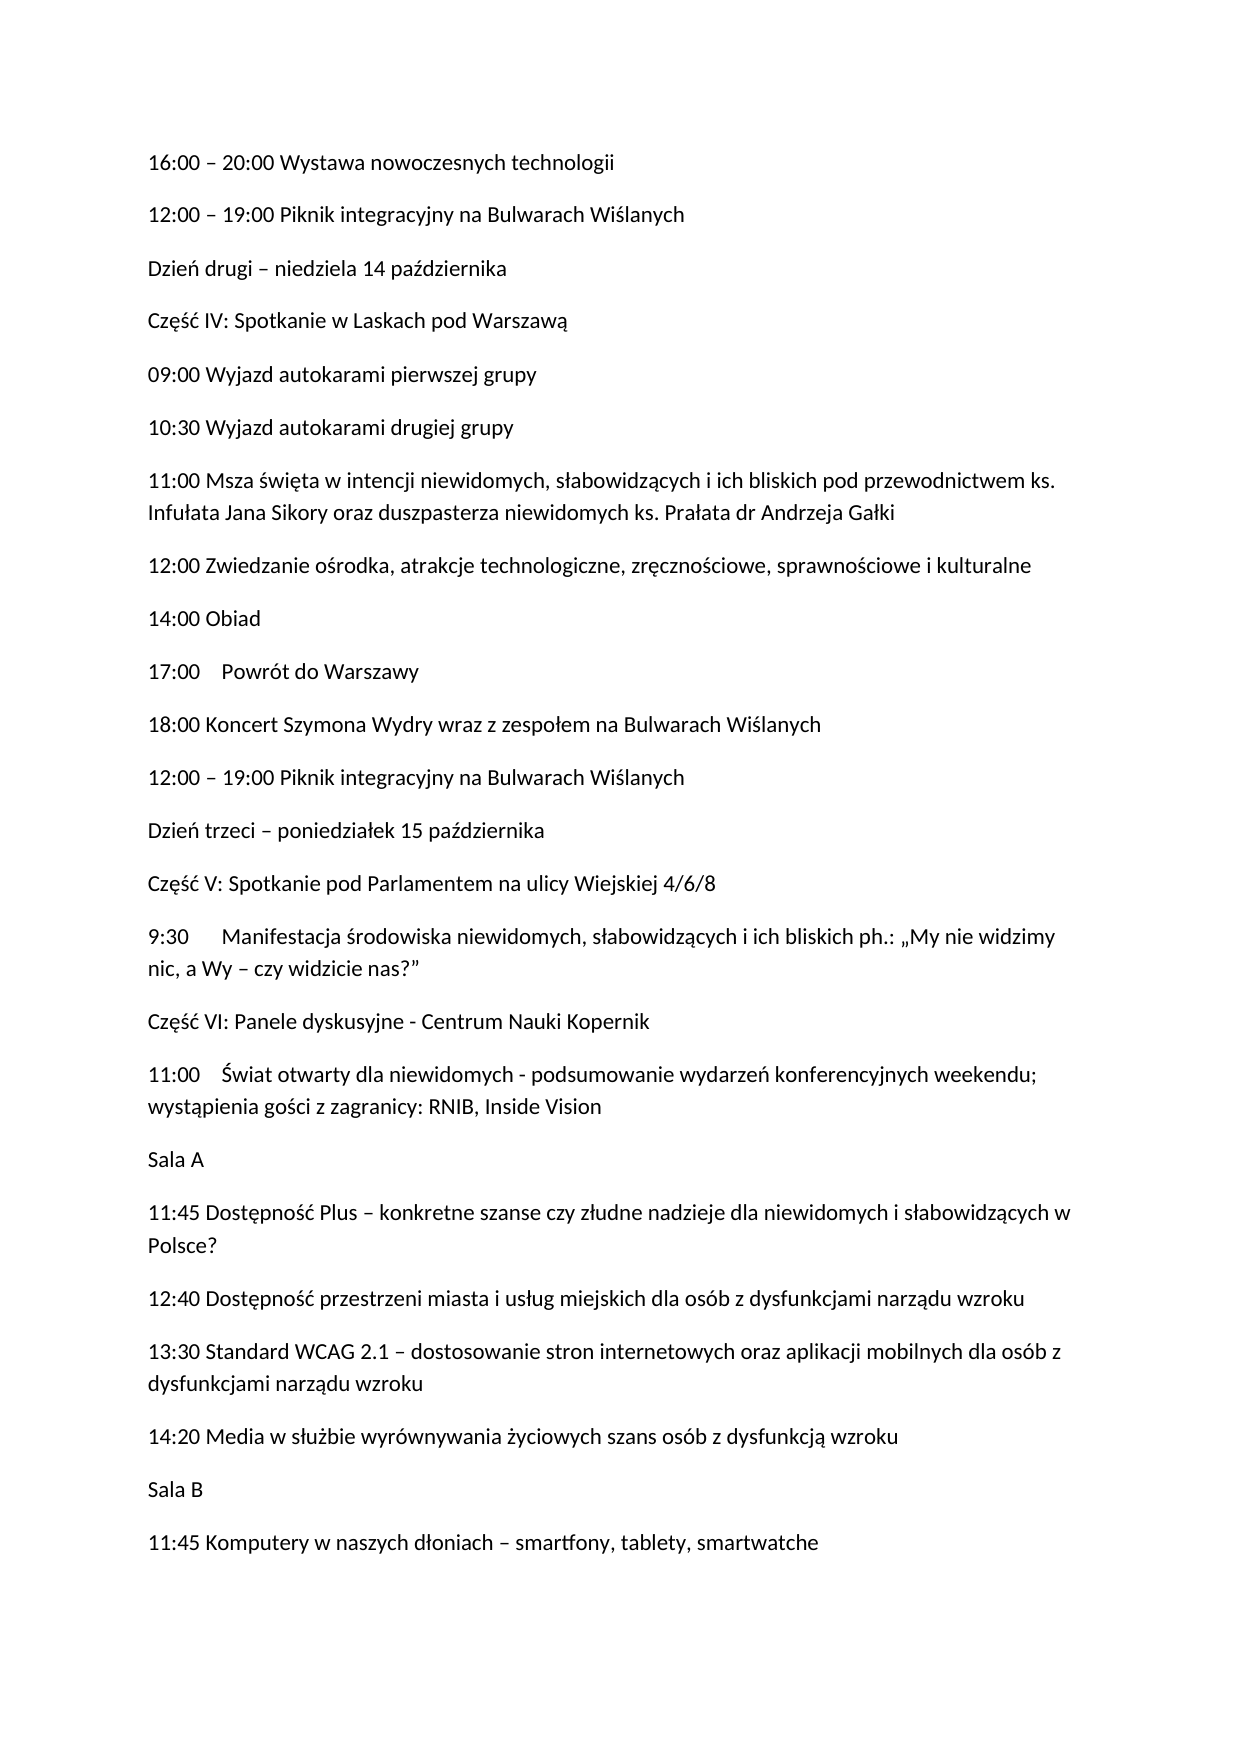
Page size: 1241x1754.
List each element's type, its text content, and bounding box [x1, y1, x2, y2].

text 11:00 Msza święta w intencji niewidomych, słabowidzących i ich bliskich pod przewodnictwem ks. Infułata Jana Sikory oraz duszpasterza niewidomych ks. Prałata dr Andrzeja Gałki [148, 466, 1093, 526]
text 12:00 Zwiedzanie ośrodka, atrakcje technologiczne, zręcznościowe, sprawnościowe i kulturalne [148, 551, 1093, 579]
text 17:00 Powrót do Warszawy [148, 657, 1093, 685]
text Część IV: Spotkanie w Laskach pod Warszawą [148, 307, 1093, 335]
text Część VI: Panele dyskusyjne - Centrum Nauki Kopernik [148, 1007, 1093, 1035]
text 11:45 Dostępność Plus – konkretne szanse czy złudne nadzieje dla niewidomych i słabowidzących w Polsce? [148, 1198, 1093, 1259]
text 12:00 – 19:00 Piknik integracyjny na Bulwarach Wiślanych [148, 201, 1093, 229]
text Sala B [148, 1475, 1093, 1503]
text 11:45 Komputery w naszych dłoniach – smartfony, tablety, smartwatche [148, 1528, 1093, 1556]
text 13:30 Standard WCAG 2.1 – dostosowanie stron internetowych oraz aplikacji mobilnych dla osób z dysfunkcjami narządu wzroku [148, 1337, 1093, 1397]
text 12:00 – 19:00 Piknik integracyjny na Bulwarach Wiślanych [148, 763, 1093, 791]
text 09:00 Wyjazd autokarami pierwszej grupy [148, 360, 1093, 388]
text Część V: Spotkanie pod Parlamentem na ulicy Wiejskiej 4/6/8 [148, 869, 1093, 897]
text 14:20 Media w służbie wyrównywania życiowych szans osób z dysfunkcją wzroku [148, 1422, 1093, 1450]
text 10:30 Wyjazd autokarami drugiej grupy [148, 413, 1093, 441]
text Dzień trzeci – poniedziałek 15 października [148, 816, 1093, 844]
text 14:00 Obiad [148, 604, 1093, 632]
text 16:00 – 20:00 Wystawa nowoczesnych technologii [148, 148, 1093, 176]
text 12:40 Dostępność przestrzeni miasta i usług miejskich dla osób z dysfunkcjami narządu wzroku [148, 1284, 1093, 1312]
text 11:00 Świat otwarty dla niewidomych - podsumowanie wydarzeń konferencyjnych weekendu; wystąpienia gości z zagranicy: RNIB, Inside Vision [148, 1060, 1093, 1121]
text 9:30 Manifestacja środowiska niewidomych, słabowidzących i ich bliskich ph.: „My nie widzimy nic, a Wy – czy widzicie nas?” [148, 922, 1093, 982]
text 18:00 Koncert Szymona Wydry wraz z zespołem na Bulwarach Wiślanych [148, 710, 1093, 738]
text Sala A [148, 1146, 1093, 1173]
text Dzień drugi – niedziela 14 października [148, 254, 1093, 282]
